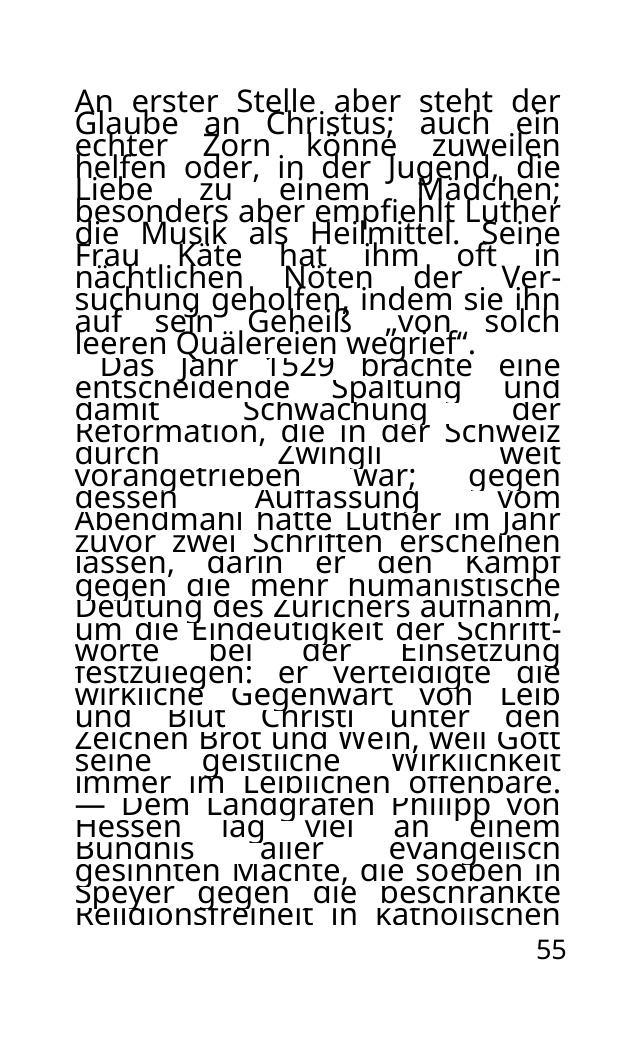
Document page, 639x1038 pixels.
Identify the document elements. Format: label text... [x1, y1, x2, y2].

text Das Jahr 1529 brachte eine entscheidende Spaltung und damit Schwächung der Reformation, die in der Schweiz durch Zwingli weit vorangetrieben war; gegen dessen Auffassung vom Abendmahl hatte Luther im Jahr zuvor zwei Schriften erscheinen lassen, darin er den Kampf gegen die mehr humanistische Deutung des Zürichers aufnahm, um die Eindeutigkeit der Schriftworte bei der Einsetzung festzulegen: er verteidigte die wirkliche Gegenwart von Leib und Blut Christi unter den Zeichen Brot und Wein, weil Gott seine geistliche Wirklichkeit immer im Leiblichen offenbare. — Dem Landgrafen Philipp von Hessen lag viel an einem Bündnis aller evangelisch gesinnten Mächte, die soeben in Speyer gegen die beschränkte Religionsfreiheit in katholischen Ländern „protestiert“ hatten; er wünschte, daß sie sich auf ein gemeinsames Bekenntnis einigten und sich auch politisch durch ein Zusammengehen schützten. Luther war streng gegen ein solches Bündnis und ließ sich nur schwer bestimmen, einer Einladung des Landgrafen auf sein Marburger Schloß zu folgen, wo sich seine Anhänger und die Schweizer und Straßburger Theologen treffen sollten. Dennoch kam Ende September 1529 das „Marburger Gespräch“ zustand, das bis zum 3. Oktober dauerte. Zwar der gute Wille zu einer Einigung war durchaus vorhanden: die Straßburger Butzer und Sturm bildeten die Vermittlung zu den Züricher und Basler Reformatoren Zwingli und ökolampad, aber Luther zog gleich zu Anfang einen Kreis auf den Tisch, in den er die Worte hineinschrieb: „Das ist mein Leib“, während die Schwei [74, 359, 561, 924]
text An erster Stelle aber steht der Glaube an Christus; auch ein echter Zorn könne zuweilen helfen oder, in der Jugend, die Liebe zu einem Mädchen; besonders aber empfiehlt Luther die Musik als Heilmittel. Seine Frau Käte hat ihm oft in nächtlichen Nöten der Versuchung geholfen, indem sie ihn auf sein Geheiß „von solch leeren Quälereien wegrief“. [74, 95, 561, 359]
text 55 [536, 938, 567, 965]
